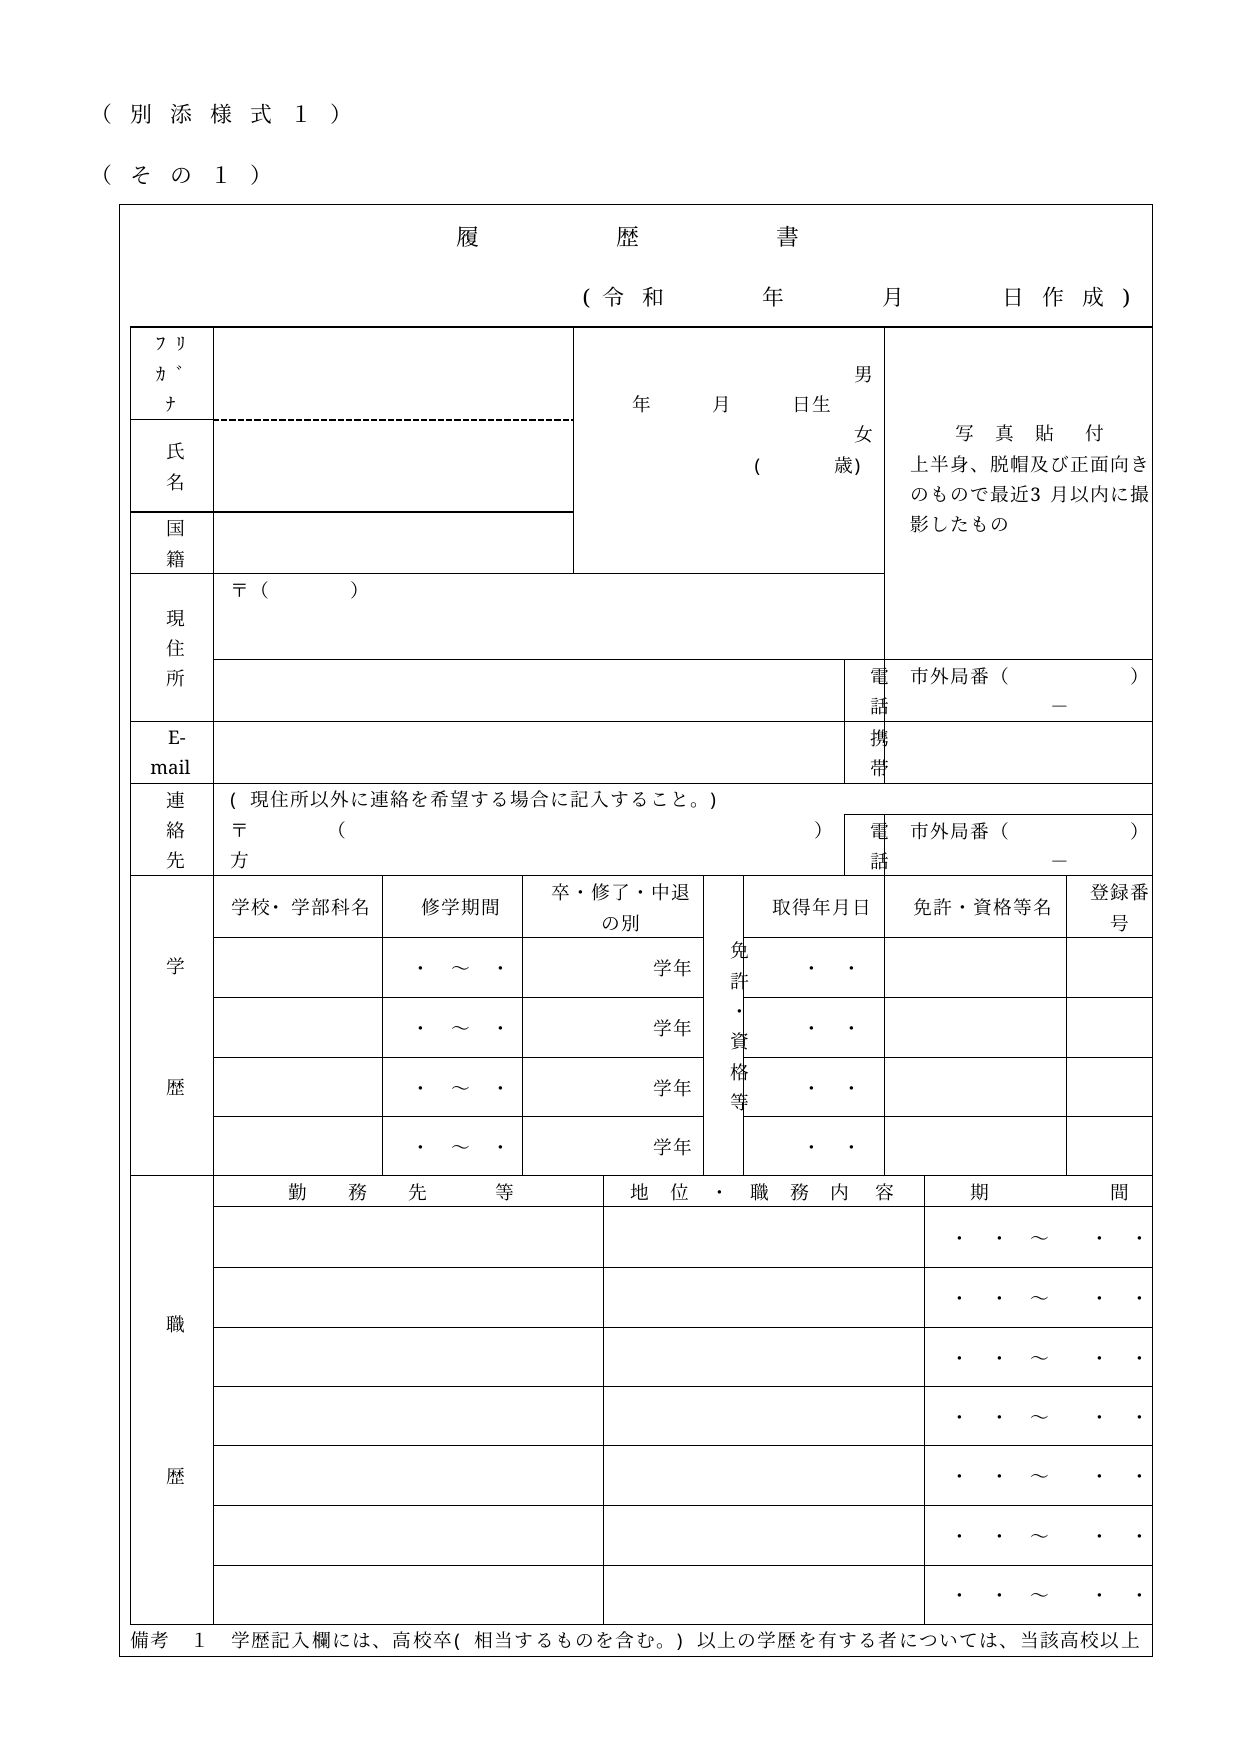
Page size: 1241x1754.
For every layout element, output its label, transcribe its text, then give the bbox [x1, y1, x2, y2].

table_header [120, 205, 1152, 1656]
text （別添様式１） [90, 83, 1150, 143]
text （その１） [90, 143, 1150, 204]
